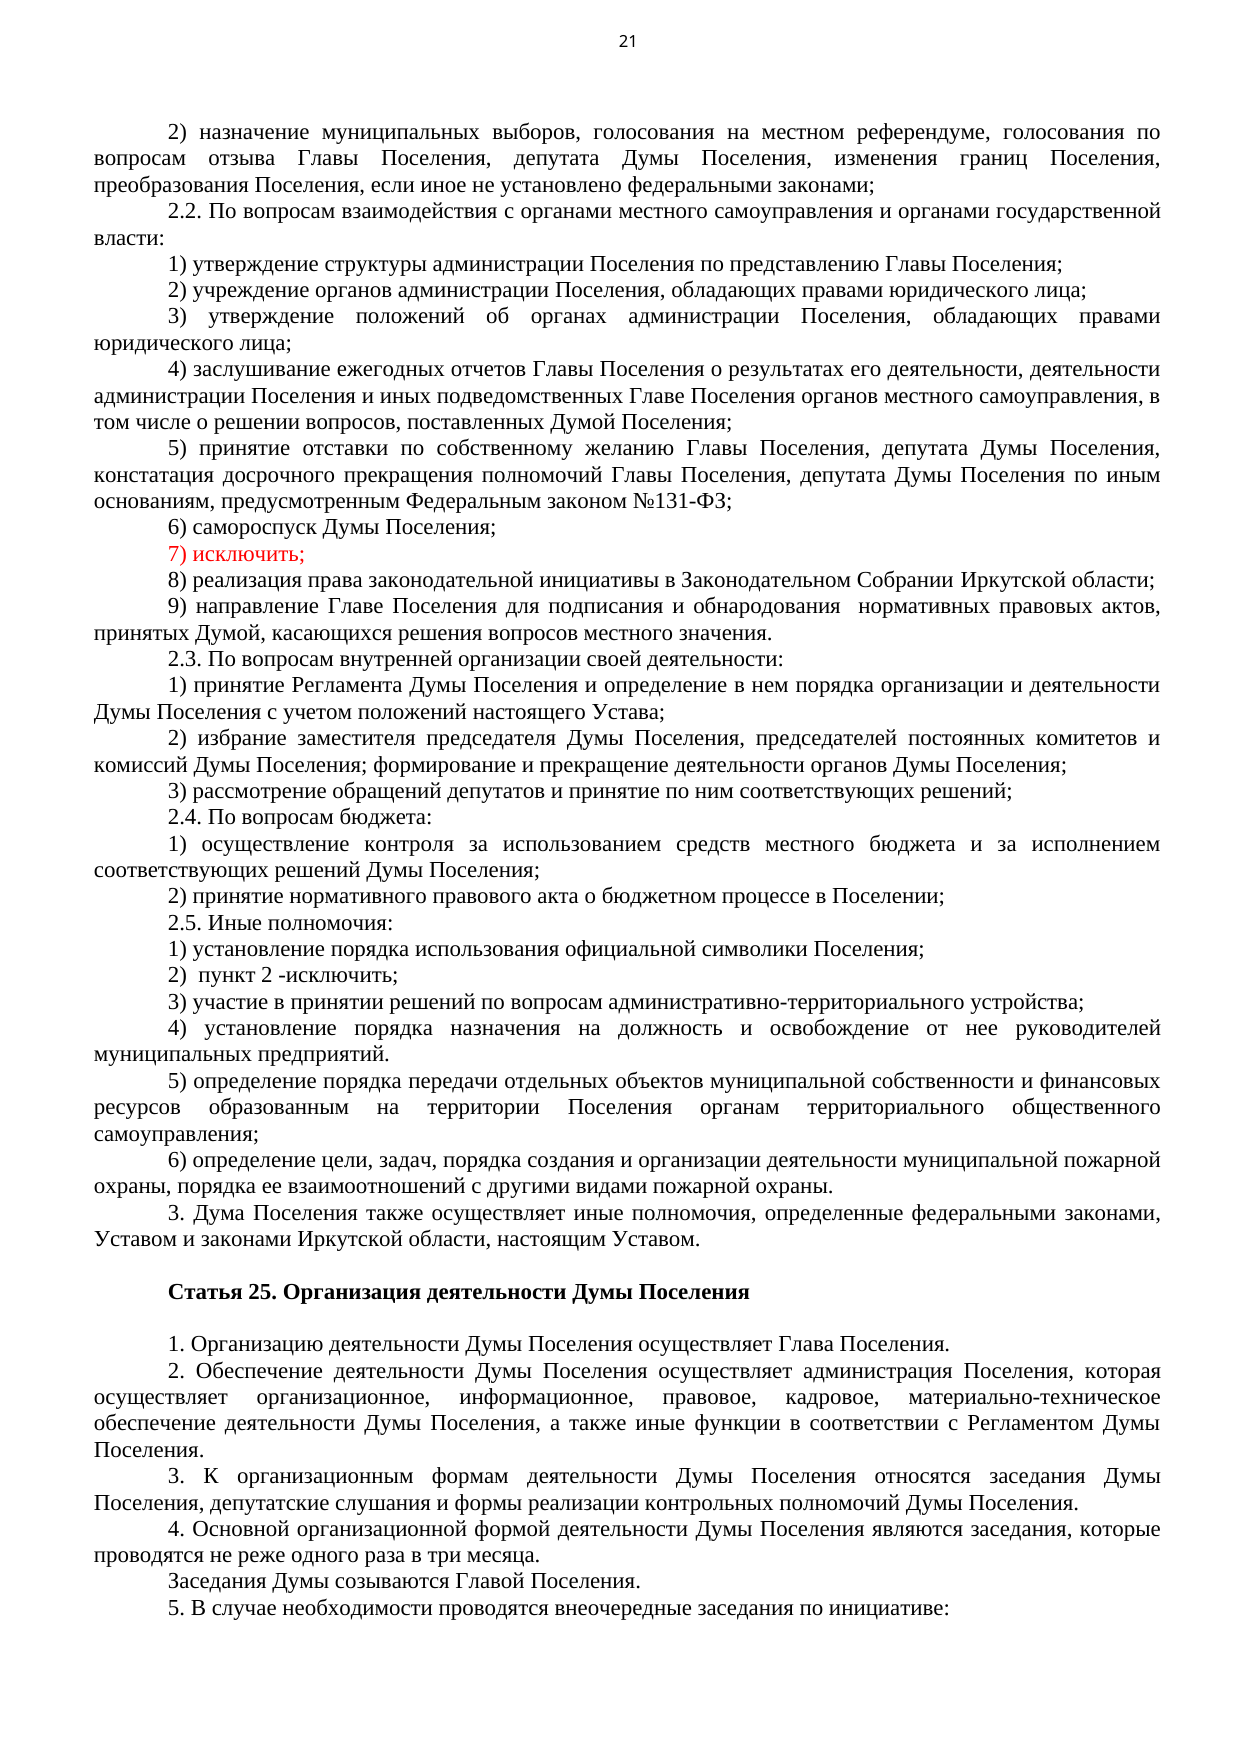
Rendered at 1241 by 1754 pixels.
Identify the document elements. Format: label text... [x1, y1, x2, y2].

text Заседания Думы созываются Главой Поселения. [94, 1568, 1162, 1594]
text 9) направление Главе Поселения для подписания и обнародования нормативных правовых актов, принятых Думой, касающихся решения вопросов местного значения. [94, 592, 1162, 645]
text 1) утверждение структуры администрации Поселения по представлению Главы Поселения; [94, 250, 1162, 276]
text 8) реализация права законодательной инициативы в Законодательном Собрании Иркутской области; [94, 566, 1162, 592]
text 6) самороспуск Думы Поселения; [94, 513, 1162, 540]
text 4. Основной организационной формой деятельности Думы Поселения являются заседания, которые проводятся не реже одного раза в три месяца. [94, 1515, 1162, 1568]
text 1) установление порядка использования официальной символики Поселения; [94, 935, 1162, 961]
text 7) исключить; [94, 540, 1162, 566]
text 2.3. По вопросам внутренней организации своей деятельности: [94, 645, 1162, 672]
text 6) определение цели, задач, порядка создания и организации деятельности муниципальной пожарной охраны, порядка ее взаимоотношений с другими видами пожарной охраны. [94, 1146, 1162, 1199]
text Статья 25. Организация деятельности Думы Поселения [94, 1278, 1162, 1304]
text 2) назначение муниципальных выборов, голосования на местном референдуме, голосования по вопросам отзыва Главы Поселения, депутата Думы Поселения, изменения границ Поселения, преобразования Поселения, если иное не установлено федеральными законами; [94, 118, 1162, 197]
text 5) принятие отставки по собственному желанию Главы Поселения, депутата Думы Поселения, констатация досрочного прекращения полномочий Главы Поселения, депутата Думы Поселения по иным основаниям, предусмотренным Федеральным законом №131-ФЗ; [94, 434, 1162, 513]
text 5. В случае необходимости проводятся внеочередные заседания по инициативе: [94, 1594, 1162, 1620]
text 1) осуществление контроля за использованием средств местного бюджета и за исполнением соответствующих решений Думы Поселения; [94, 830, 1162, 882]
text 2. Обеспечение деятельности Думы Поселения осуществляет администрация Поселения, которая осуществляет организационное, информационное, правовое, кадровое, материально-техническое обеспечение деятельности Думы Поселения, а также иные функции в соответствии с Регламентом Думы Поселения. [94, 1357, 1162, 1462]
text 3. К организационным формам деятельности Думы Поселения относятся заседания Думы Поселения, депутатские слушания и формы реализации контрольных полномочий Думы Поселения. [94, 1462, 1162, 1515]
text 1) принятие Регламента Думы Поселения и определение в нем порядка организации и деятельности Думы Поселения с учетом положений настоящего Устава; [94, 672, 1162, 724]
text 2) избрание заместителя председателя Думы Поселения, председателей постоянных комитетов и комиссий Думы Поселения; формирование и прекращение деятельности органов Думы Поселения; [94, 724, 1162, 777]
text 4) заслушивание ежегодных отчетов Главы Поселения о результатах его деятельности, деятельности администрации Поселения и иных подведомственных Главе Поселения органов местного самоуправления, в том числе о решении вопросов, поставленных Думой Поселения; [94, 355, 1162, 434]
text 2.2. По вопросам взаимодействия с органами местного самоуправления и органами государственной власти: [94, 197, 1162, 250]
text 2.4. По вопросам бюджета: [94, 803, 1162, 830]
text 4) установление порядка назначения на должность и освобождение от нее руководителей муниципальных предприятий. [94, 1014, 1162, 1067]
text 2) учреждение органов администрации Поселения, обладающих правами юридического лица; [94, 276, 1162, 303]
text 3) утверждение положений об органах администрации Поселения, обладающих правами юридического лица; [94, 303, 1162, 355]
text 3) рассмотрение обращений депутатов и принятие по ним соответствующих решений; [94, 777, 1162, 803]
text 1. Организацию деятельности Думы Поселения осуществляет Глава Поселения. [94, 1330, 1162, 1357]
text 3. Дума Поселения также осуществляет иные полномочия, определенные федеральными законами, Уставом и законами Иркутской области, настоящим Уставом. [94, 1199, 1162, 1251]
text 2) пункт 2 -исключить; [94, 961, 1162, 988]
text 2.5. Иные полномочия: [94, 909, 1162, 935]
text 2) принятие нормативного правового акта о бюджетном процессе в Поселении; [94, 882, 1162, 909]
text 3) участие в принятии решений по вопросам административно-территориального устройства; [94, 988, 1162, 1014]
text 5) определение порядка передачи отдельных объектов муниципальной собственности и финансовых ресурсов образованным на территории Поселения органам территориального общественного самоуправления; [94, 1067, 1162, 1146]
